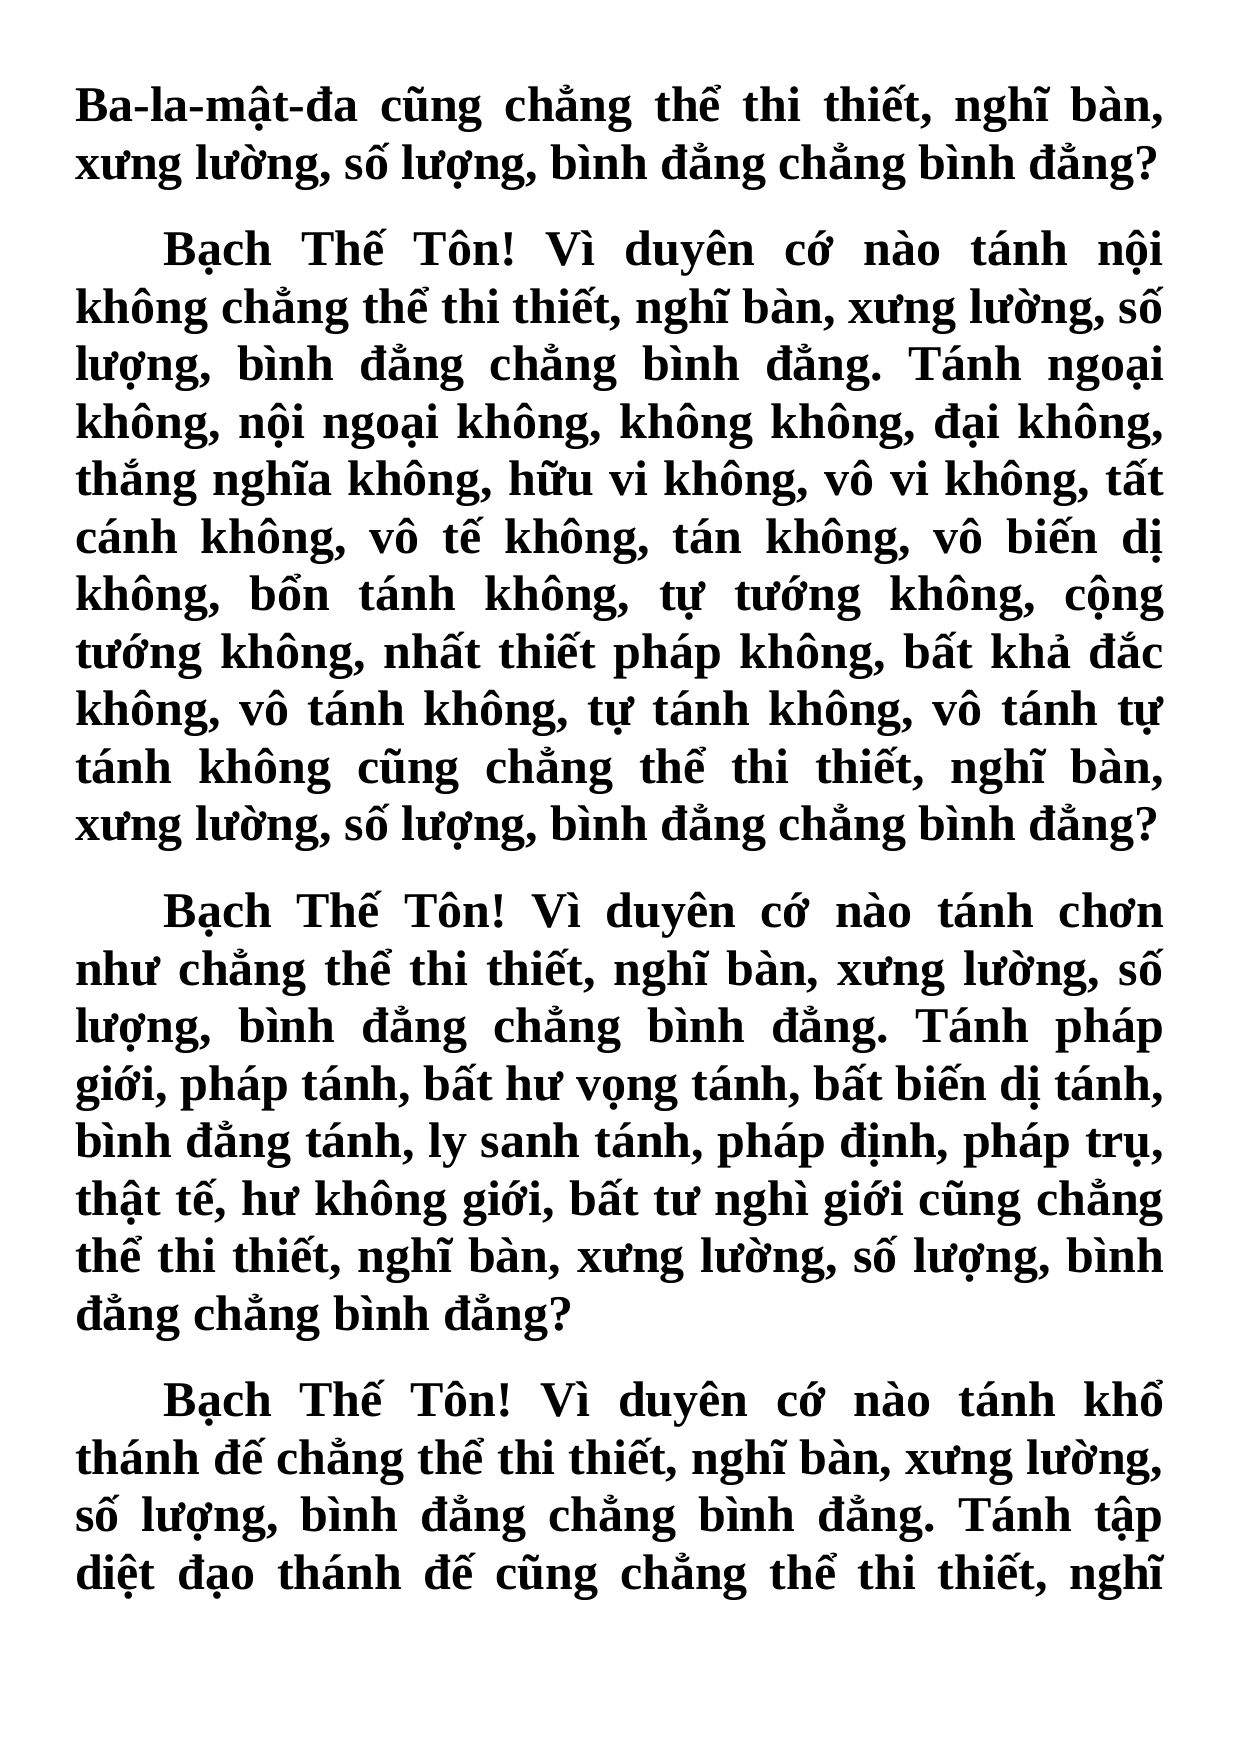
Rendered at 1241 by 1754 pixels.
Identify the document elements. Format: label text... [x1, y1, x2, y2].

text Bạch Thế Tôn! Vì duyên cớ nào tánh nội không chẳng thể thi thiết, nghĩ bàn, xưng lường, số lượng, bình đẳng chẳng bình đẳng. Tánh ngoại không, nội ngoại không, không không, đại không, thắng nghĩa không, hữu vi không, vô vi không, tất cánh không, vô tế không, tán không, vô biến dị không, bổn tánh không, tự tướng không, cộng tướng không, nhất thiết pháp không, bất khả đắc không, vô tánh không, tự tánh không, vô tánh tự tánh không cũng chẳng thể thi thiết, nghĩ bàn, xưng lường, số lượng, bình đẳng chẳng bình đẳng? [75, 219, 1165, 852]
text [75, 1370, 1165, 1600]
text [75, 75, 1165, 190]
text Bạch Thế Tôn! Vì duyên cớ nào tánh chơn như chẳng thể thi thiết, nghĩ bàn, xưng lường, số lượng, bình đẳng chẳng bình đẳng. Tánh pháp giới, pháp tánh, bất hư vọng tánh, bất biến dị tánh, bình đẳng tánh, ly sanh tánh, pháp định, pháp trụ, thật tế, hư không giới, bất tư nghì giới cũng chẳng thể thi thiết, nghĩ bàn, xưng lường, số lượng, bình đẳng chẳng bình đẳng? [75, 881, 1165, 1341]
